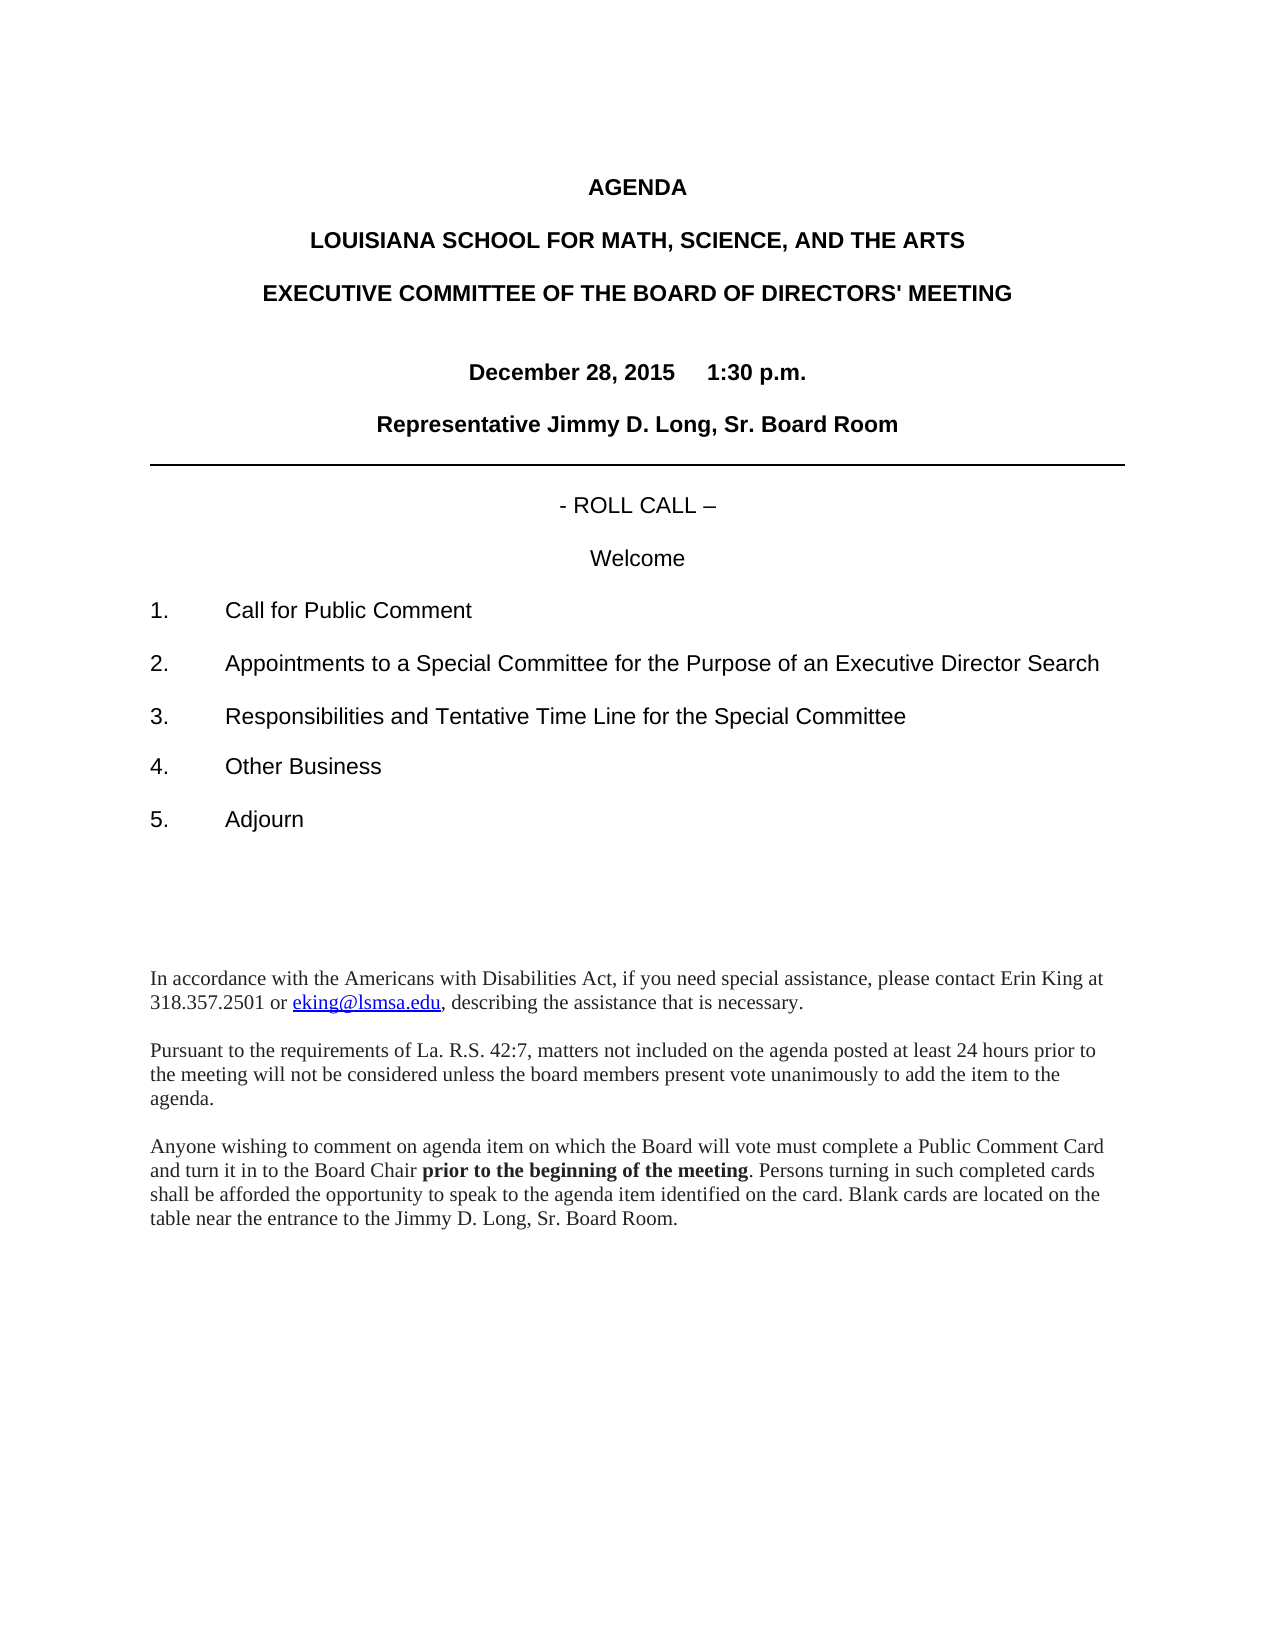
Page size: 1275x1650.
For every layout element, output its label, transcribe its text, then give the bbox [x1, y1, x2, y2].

text Pursuant to the requirements of La. R.S. 42:7, matters not included on the agenda posted at least 24 hours prior to the meeting will not be considered unless the board members present vote unanimously to add the item to the agenda. [150, 1038, 1125, 1110]
list Other Business [150, 753, 1125, 779]
list Appointments to a Special Committee for the Purpose of an Executive Director Search [150, 650, 1125, 676]
text EXECUTIVE COMMITTEE OF THE BOARD OF DIRECTORS' MEETING [150, 279, 1125, 306]
list Adjourn [150, 806, 1125, 832]
list Responsibilities and Tentative Time Line for the Special Committee [150, 703, 1125, 729]
text In accordance with the Americans with Disabilities Act, if you need special assistance, please contact Erin King at 318.357.2501 or eking@lsmsa.edu, describing the assistance that is necessary. [150, 966, 1125, 1014]
list Call for Public Comment [150, 597, 1125, 624]
text Representative Jimmy D. Long, Sr. Board Room [150, 411, 1125, 438]
text AGENDA [150, 174, 1125, 200]
text LOUISIANA SCHOOL FOR MATH, SCIENCE, AND THE ARTS [150, 227, 1125, 253]
text December 28, 2015 1:30 p.m. [150, 358, 1125, 385]
text - ROLL CALL – [150, 492, 1125, 518]
text Welcome [150, 544, 1125, 571]
text Anyone wishing to comment on agenda item on which the Board will vote must complete a Public Comment Card and turn it in to the Board Chair prior to the beginning of the meeting. Persons turning in such completed cards shall be afforded the opportunity to speak to the agenda item identified on the card. Blank cards are located on the table near the entrance to the Jimmy D. Long, Sr. Board Room. [150, 1134, 1125, 1230]
